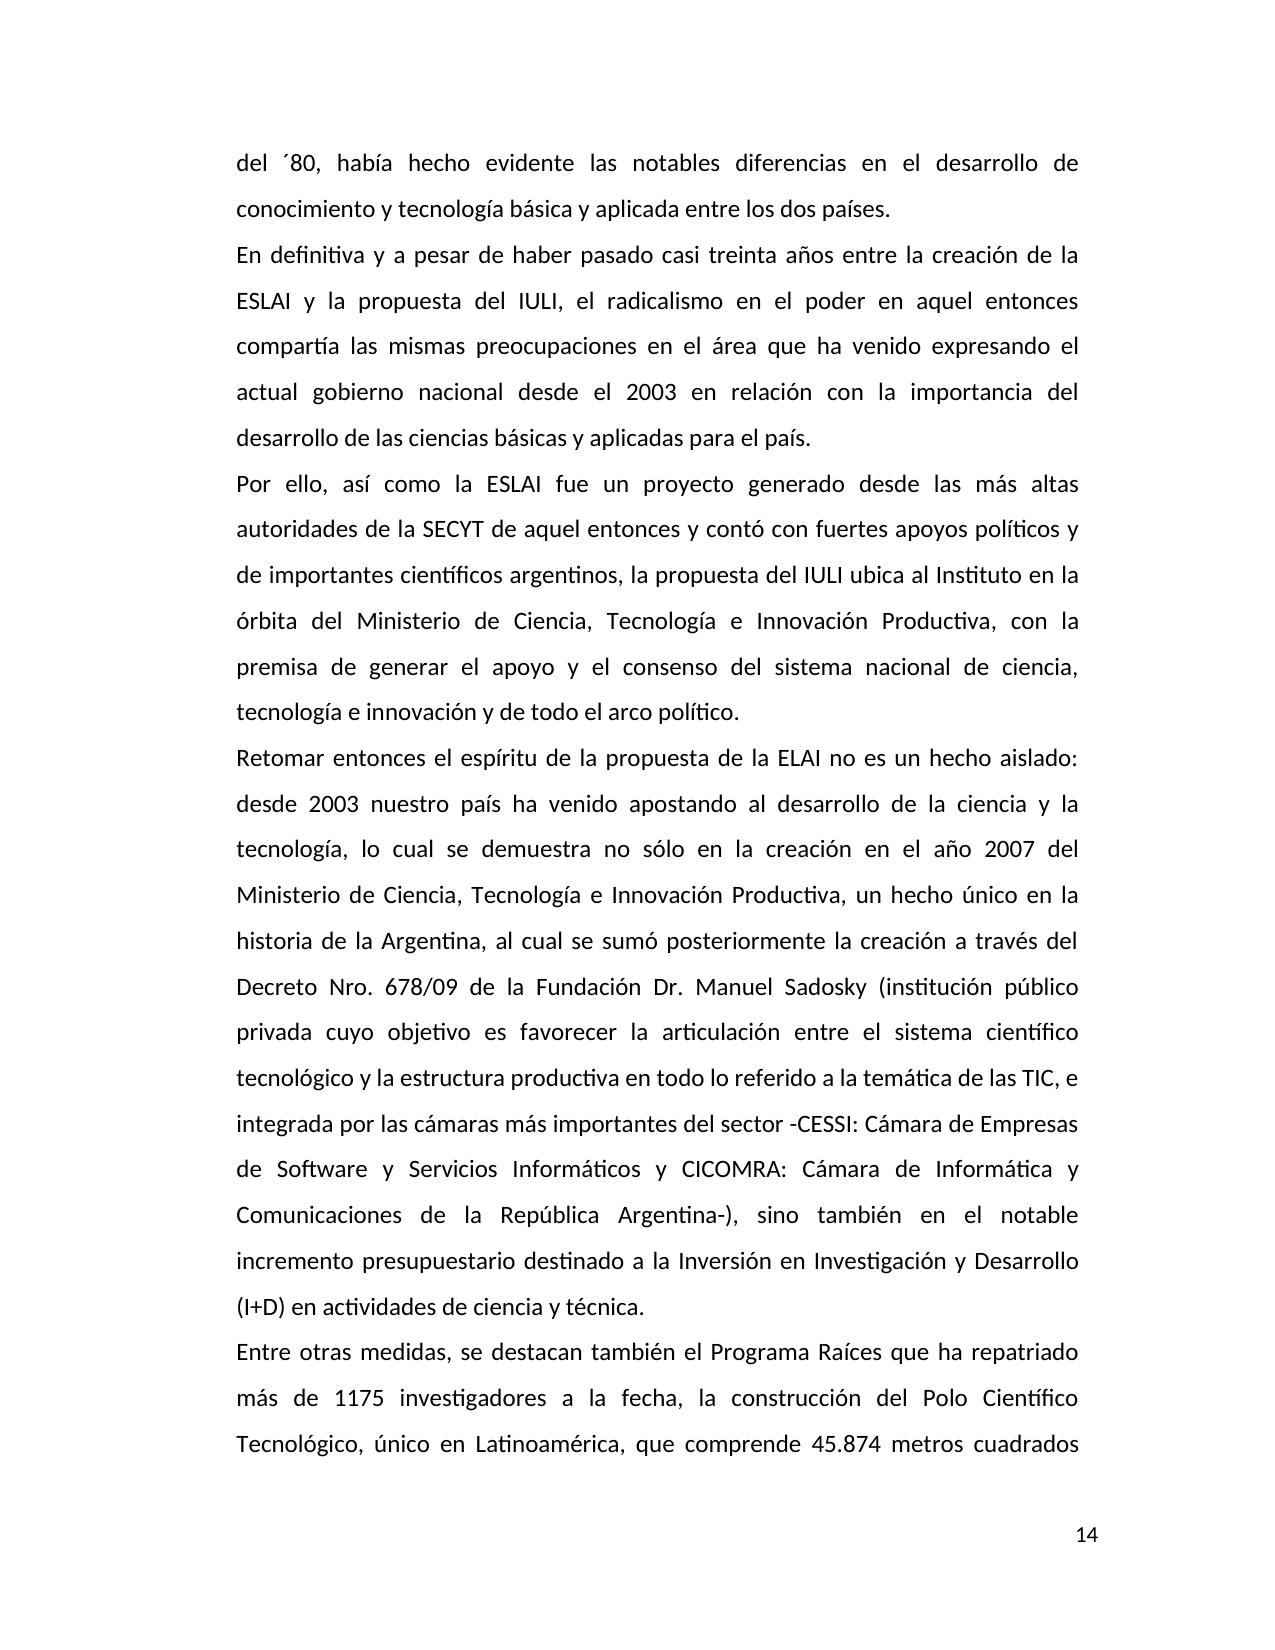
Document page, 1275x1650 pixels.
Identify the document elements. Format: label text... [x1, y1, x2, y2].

list En definitiva y a pesar de haber pasado casi treinta años entre la creación de la ESLAI y la propuesta del IULI, el radicalismo en el poder en aquel entonces compartía las mismas preocupaciones en el área que ha venido expresando el actual gobierno nacional desde el 2003 en relación con la importancia del desarrollo de las ciencias básicas y aplicadas para el país. [236, 239, 1080, 452]
list Retomar entonces el espíritu de la propuesta de la ELAI no es un hecho aislado: desde 2003 nuestro país ha venido apostando al desarrollo de la ciencia y la tecnología, lo cual se demuestra no sólo en la creación en el año 2007 del Ministerio de Ciencia, Tecnología e Innovación Productiva, un hecho único en la historia de la Argentina, al cual se sumó posteriormente la creación a través del Decreto Nro. 678/09 de la Fundación Dr. Manuel Sadosky (institución público privada cuyo objetivo es favorecer la articulación entre el sistema científico tecnológico y la estructura productiva en todo lo referido a la temática de las TIC, e integrada por las cámaras más importantes del sector -CESSI: Cámara de Empresas de Software y Servicios Informáticos y CICOMRA: Cámara de Informática y Comunicaciones de la República Argentina-), sino también en el notable incremento presupuestario destinado a la Inversión en Investigación y Desarrollo (I+D) en actividades de ciencia y técnica. [236, 742, 1080, 1321]
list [236, 148, 1080, 224]
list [236, 1337, 1080, 1458]
list Por ello, así como la ESLAI fue un proyecto generado desde las más altas autoridades de la SECYT de aquel entonces y contó con fuertes apoyos políticos y de importantes científicos argentinos, la propuesta del IULI ubica al Instituto en la órbita del Ministerio de Ciencia, Tecnología e Innovación Productiva, con la premisa de generar el apoyo y el consenso del sistema nacional de ciencia, tecnología e innovación y de todo el arco político. [236, 468, 1080, 727]
